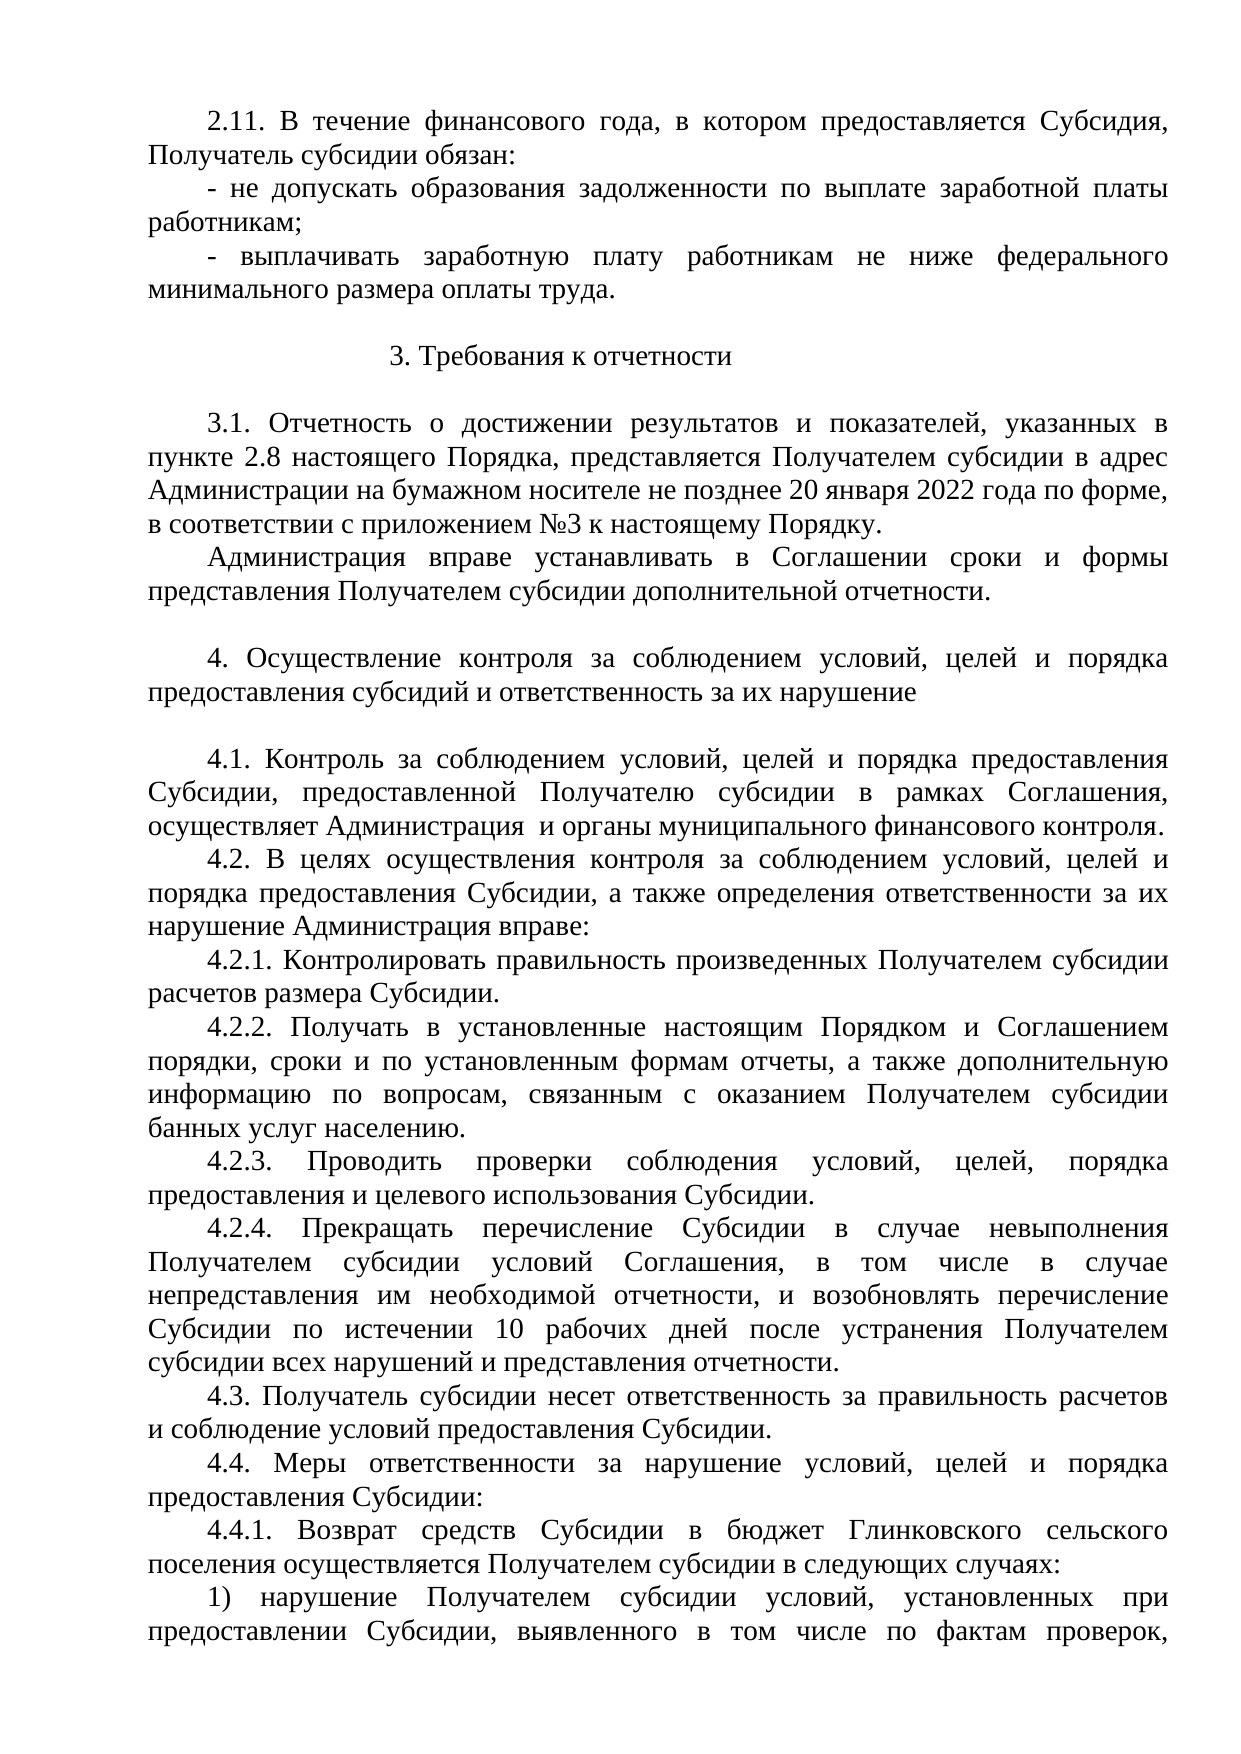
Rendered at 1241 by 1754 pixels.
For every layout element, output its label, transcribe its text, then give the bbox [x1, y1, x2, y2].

text 4.4. Меры ответственности за нарушение условий, целей и порядка предоставления Субсидии: [148, 1445, 1169, 1512]
text 4.2. В целях осуществления контроля за соблюдением условий, целей и порядка предоставления Субсидии, а также определения ответственности за их нарушение Администрация вправе: [148, 841, 1169, 942]
text 4.1. Контроль за соблюдением условий, целей и порядка предоставления Субсидии, предоставленной Получателю субсидии в рамках Соглашения, осуществляет Администрация и органы муниципального финансового контроля. [148, 741, 1169, 841]
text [148, 1579, 1169, 1646]
text 4.2.2. Получать в установленные настоящим Порядком и Соглашением порядки, сроки и по установленным формам отчеты, а также дополнительную информацию по вопросам, связанным с оказанием Получателем субсидии банных услуг населению. [148, 1009, 1169, 1143]
text 4.2.1. Контролировать правильность произведенных Получателем субсидии расчетов размера Субсидии. [148, 942, 1169, 1009]
text 2.11. В течение финансового года, в котором предоставляется Субсидия, Получатель субсидии обязан: [148, 103, 1169, 171]
text - выплачивать заработную плату работникам не ниже федерального минимального размера оплаты труда. [148, 238, 1169, 305]
text 4.3. Получатель субсидии несет ответственность за правильность расчетов и соблюдение условий предоставления Субсидии. [148, 1378, 1169, 1445]
text Администрация вправе устанавливать в Соглашении сроки и формы представления Получателем субсидии дополнительной отчетности. [148, 539, 1169, 607]
text 4.2.3. Проводить проверки соблюдения условий, целей, порядка предоставления и целевого использования Субсидии. [148, 1143, 1169, 1210]
text 3.1. Отчетность о достижении результатов и показателей, указанных в пункте 2.8 настоящего Порядка, представляется Получателем субсидии в адрес Администрации на бумажном носителе не позднее 20 января 2022 года по форме, в соответствии с приложением №3 к настоящему Порядку. [148, 405, 1169, 539]
text - не допускать образования задолженности по выплате заработной платы работникам; [148, 171, 1169, 238]
text 4.4.1. Возврат средств Субсидии в бюджет Глинковского сельского поселения осуществляется Получателем субсидии в следующих случаях: [148, 1512, 1169, 1579]
text 4.2.4. Прекращать перечисление Субсидии в случае невыполнения Получателем субсидии условий Соглашения, в том числе в случае непредставления им необходимой отчетности, и возобновлять перечисление Субсидии по истечении 10 рабочих дней после устранения Получателем субсидии всех нарушений и представления отчетности. [148, 1210, 1169, 1378]
text 3. Требования к отчетности [148, 338, 1169, 372]
text 4. Осуществление контроля за соблюдением условий, целей и порядка предоставления субсидий и ответственность за их нарушение [148, 640, 1169, 707]
